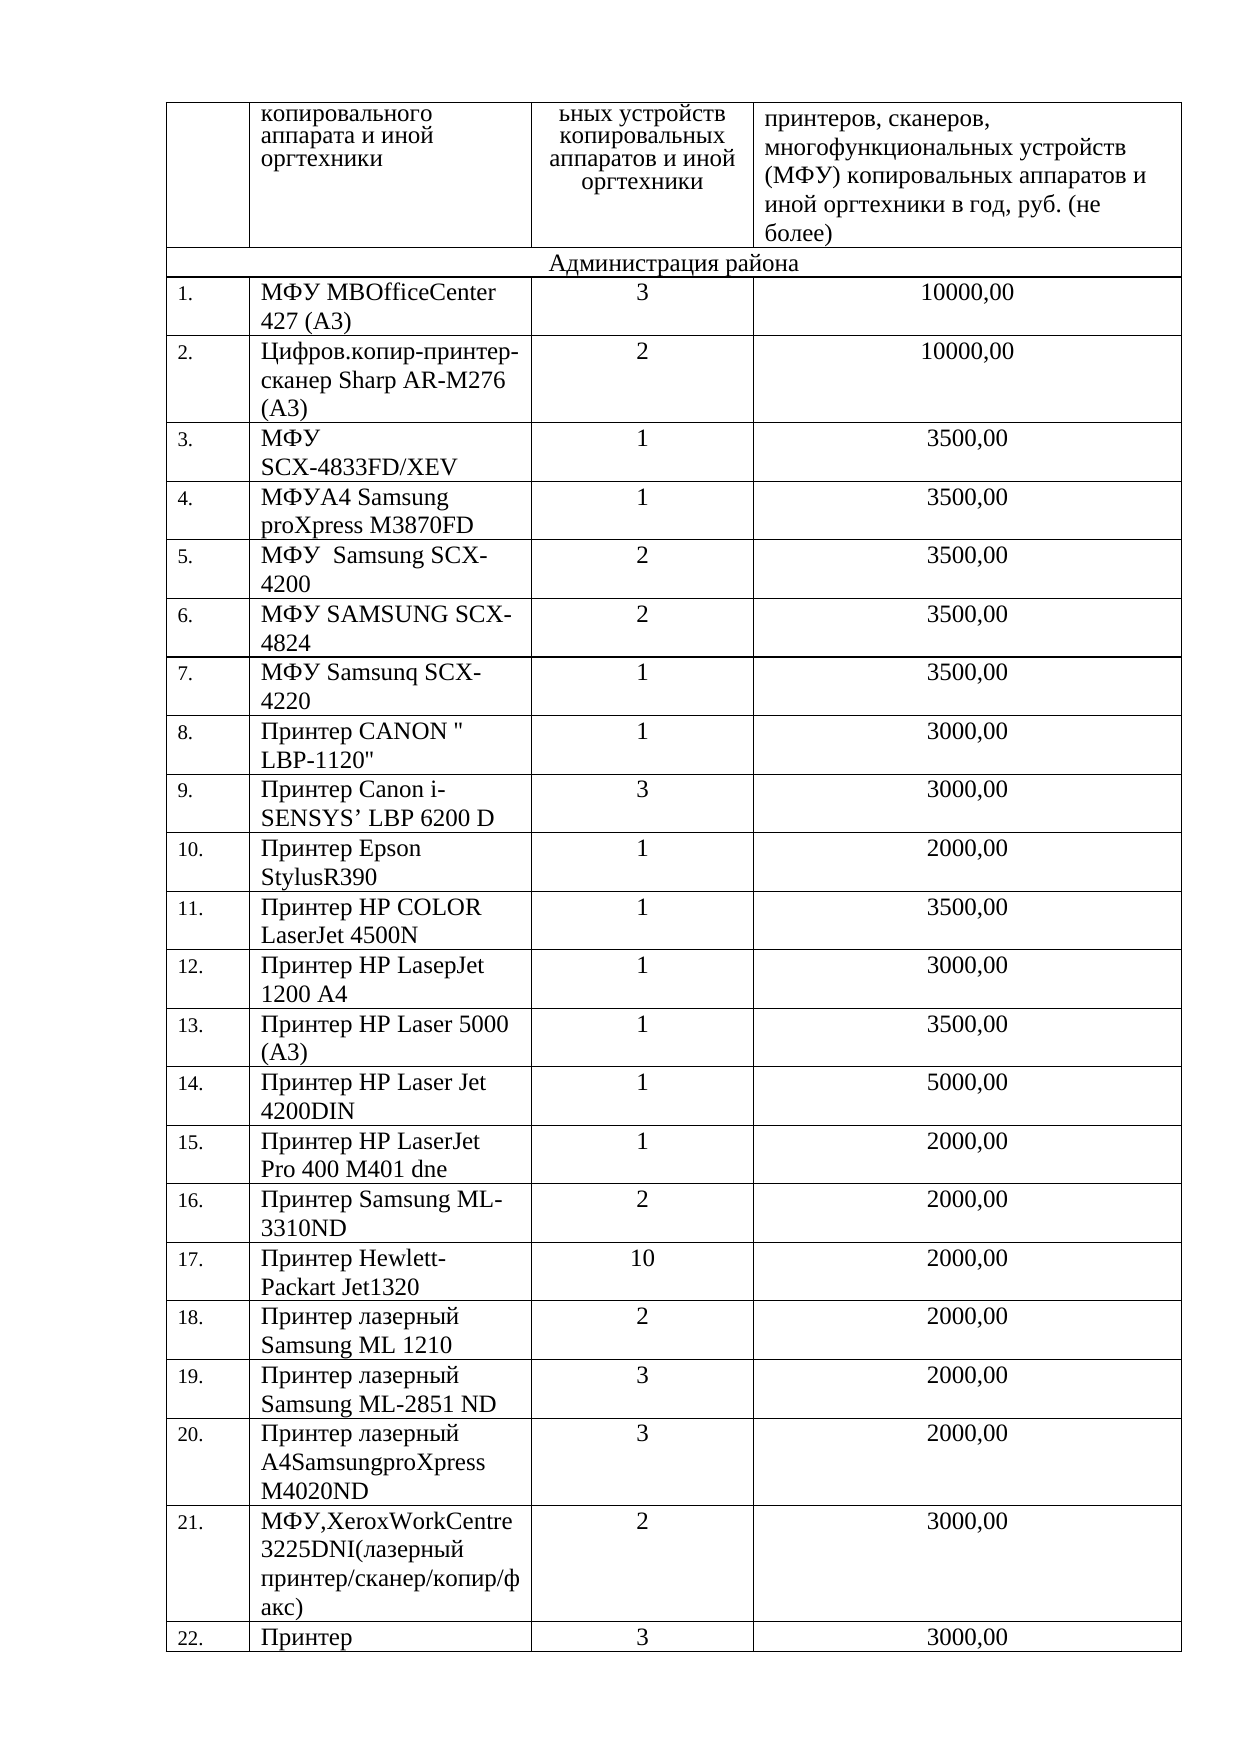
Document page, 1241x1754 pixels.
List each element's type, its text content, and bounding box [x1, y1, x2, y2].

table_cell [167, 892, 249, 949]
table_cell [167, 775, 249, 832]
table_cell 3500,00 [754, 892, 1181, 949]
table_cell Принтер Epson StylusR390 [250, 833, 531, 891]
table_cell 1 [532, 482, 753, 539]
table_cell Принтер HP LaserJet Pro 400 M401 dne [250, 1126, 531, 1183]
table_cell 2000,00 [754, 1419, 1181, 1505]
table_cell [167, 540, 249, 598]
table_cell 1 [532, 950, 753, 1008]
table_cell 3 [532, 1419, 753, 1505]
table_cell [167, 599, 249, 656]
table_cell МФУА4 Samsung proXpress M3870FD [250, 482, 531, 539]
table_cell 3000,00 [754, 1622, 1181, 1651]
table_cell 5000,00 [754, 1067, 1181, 1125]
table_cell [167, 1126, 249, 1183]
table_cell 1 [532, 658, 753, 715]
table_cell Цифров.копир-принтер-сканер Sharp AR-M276 (А3) [250, 336, 531, 422]
table_cell 10 [532, 1243, 753, 1300]
table_cell Принтер Canon i-SENSYS’ LBP 6200 D [250, 775, 531, 832]
table_cell [167, 1301, 249, 1359]
table_cell 3 [532, 775, 753, 832]
table_cell 3000,00 [754, 1506, 1181, 1621]
table_cell Принтер HP Laser Jet 4200DIN [250, 1067, 531, 1125]
table_cell 3 [532, 1622, 753, 1651]
table_cell 10000,00 [754, 278, 1181, 335]
table_cell 1 [532, 1009, 753, 1066]
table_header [250, 103, 531, 247]
table_cell 2000,00 [754, 1126, 1181, 1183]
table_cell Принтер Samsung ML-3310ND [250, 1184, 531, 1242]
table_cell 1 [532, 1067, 753, 1125]
table_cell МФУ SCX-4833FD/XEV [250, 423, 531, 481]
table_cell 2000,00 [754, 1184, 1181, 1242]
table_cell 2 [532, 336, 753, 422]
table_cell 1 [532, 892, 753, 949]
table_cell [167, 482, 249, 539]
table_cell 3500,00 [754, 423, 1181, 481]
table_cell [167, 1506, 249, 1621]
table_cell [167, 1009, 249, 1066]
table_cell 2 [532, 1506, 753, 1621]
table_cell [167, 1622, 249, 1651]
table_cell Принтер лазерный Samsung ML-2851 ND [250, 1360, 531, 1417]
table_header № [167, 103, 249, 247]
table_cell [167, 1067, 249, 1125]
table_cell 2 [532, 599, 753, 656]
table_cell МФУ Samsung SCX-4200 [250, 540, 531, 598]
table_cell МФУ MBOfficeCenter 427 (А3) [250, 278, 531, 335]
table_cell 1 [532, 716, 753, 773]
table_cell 1 [532, 833, 753, 891]
table_cell МФУ Samsunq SCX-4220 [250, 658, 531, 715]
table_cell [167, 423, 249, 481]
table_cell 3500,00 [754, 658, 1181, 715]
table_cell Принтер Hewlett-Packart Jet1320 [250, 1243, 531, 1300]
table_cell [167, 950, 249, 1008]
table_cell 2 [532, 1301, 753, 1359]
table_cell 10000,00 [754, 336, 1181, 422]
table_cell Принтер HP LasepJet 1200 A4 [250, 950, 531, 1008]
table_cell 3500,00 [754, 1009, 1181, 1066]
table_cell Принтер лазерный А4SamsungproXpress M4020ND [250, 1419, 531, 1505]
table_cell [167, 1419, 249, 1505]
table_cell [167, 833, 249, 891]
table_cell 3500,00 [754, 599, 1181, 656]
table_cell 2000,00 [754, 1360, 1181, 1417]
table_cell 3000,00 [754, 950, 1181, 1008]
table_cell [167, 658, 249, 715]
table_cell 2000,00 [754, 1301, 1181, 1359]
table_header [754, 103, 1181, 247]
table_cell МФУ,XeroxWorkCentre3225DNI(лазерный принтер/сканер/копир/факс) [250, 1506, 531, 1621]
table_cell 1 [532, 1126, 753, 1183]
table_cell Администрация района [167, 248, 1181, 276]
table_cell 3500,00 [754, 482, 1181, 539]
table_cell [250, 1622, 531, 1651]
table_cell [167, 1243, 249, 1300]
table_cell 3000,00 [754, 716, 1181, 773]
table_cell 3 [532, 278, 753, 335]
table_cell [167, 278, 249, 335]
table_cell 2 [532, 540, 753, 598]
table_cell 1 [532, 423, 753, 481]
table_cell Принтер CANON '' LBP-1120'' [250, 716, 531, 773]
table_cell 3 [532, 1360, 753, 1417]
table_cell [167, 1184, 249, 1242]
table_cell 2000,00 [754, 833, 1181, 891]
table_cell [167, 336, 249, 422]
table_cell Принтер HP Laser 5000 (А3) [250, 1009, 531, 1066]
table_cell [167, 1360, 249, 1417]
table_cell 3500,00 [754, 540, 1181, 598]
table_cell 2000,00 [754, 1243, 1181, 1300]
table_cell Принтер HP COLOR LaserJet 4500N [250, 892, 531, 949]
table_cell 2 [532, 1184, 753, 1242]
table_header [532, 103, 753, 247]
table_cell Принтер лазерный Samsung ML 1210 [250, 1301, 531, 1359]
table_cell МФУ SAMSUNG SCX-4824 [250, 599, 531, 656]
table_cell [167, 716, 249, 773]
table_cell 3000,00 [754, 775, 1181, 832]
